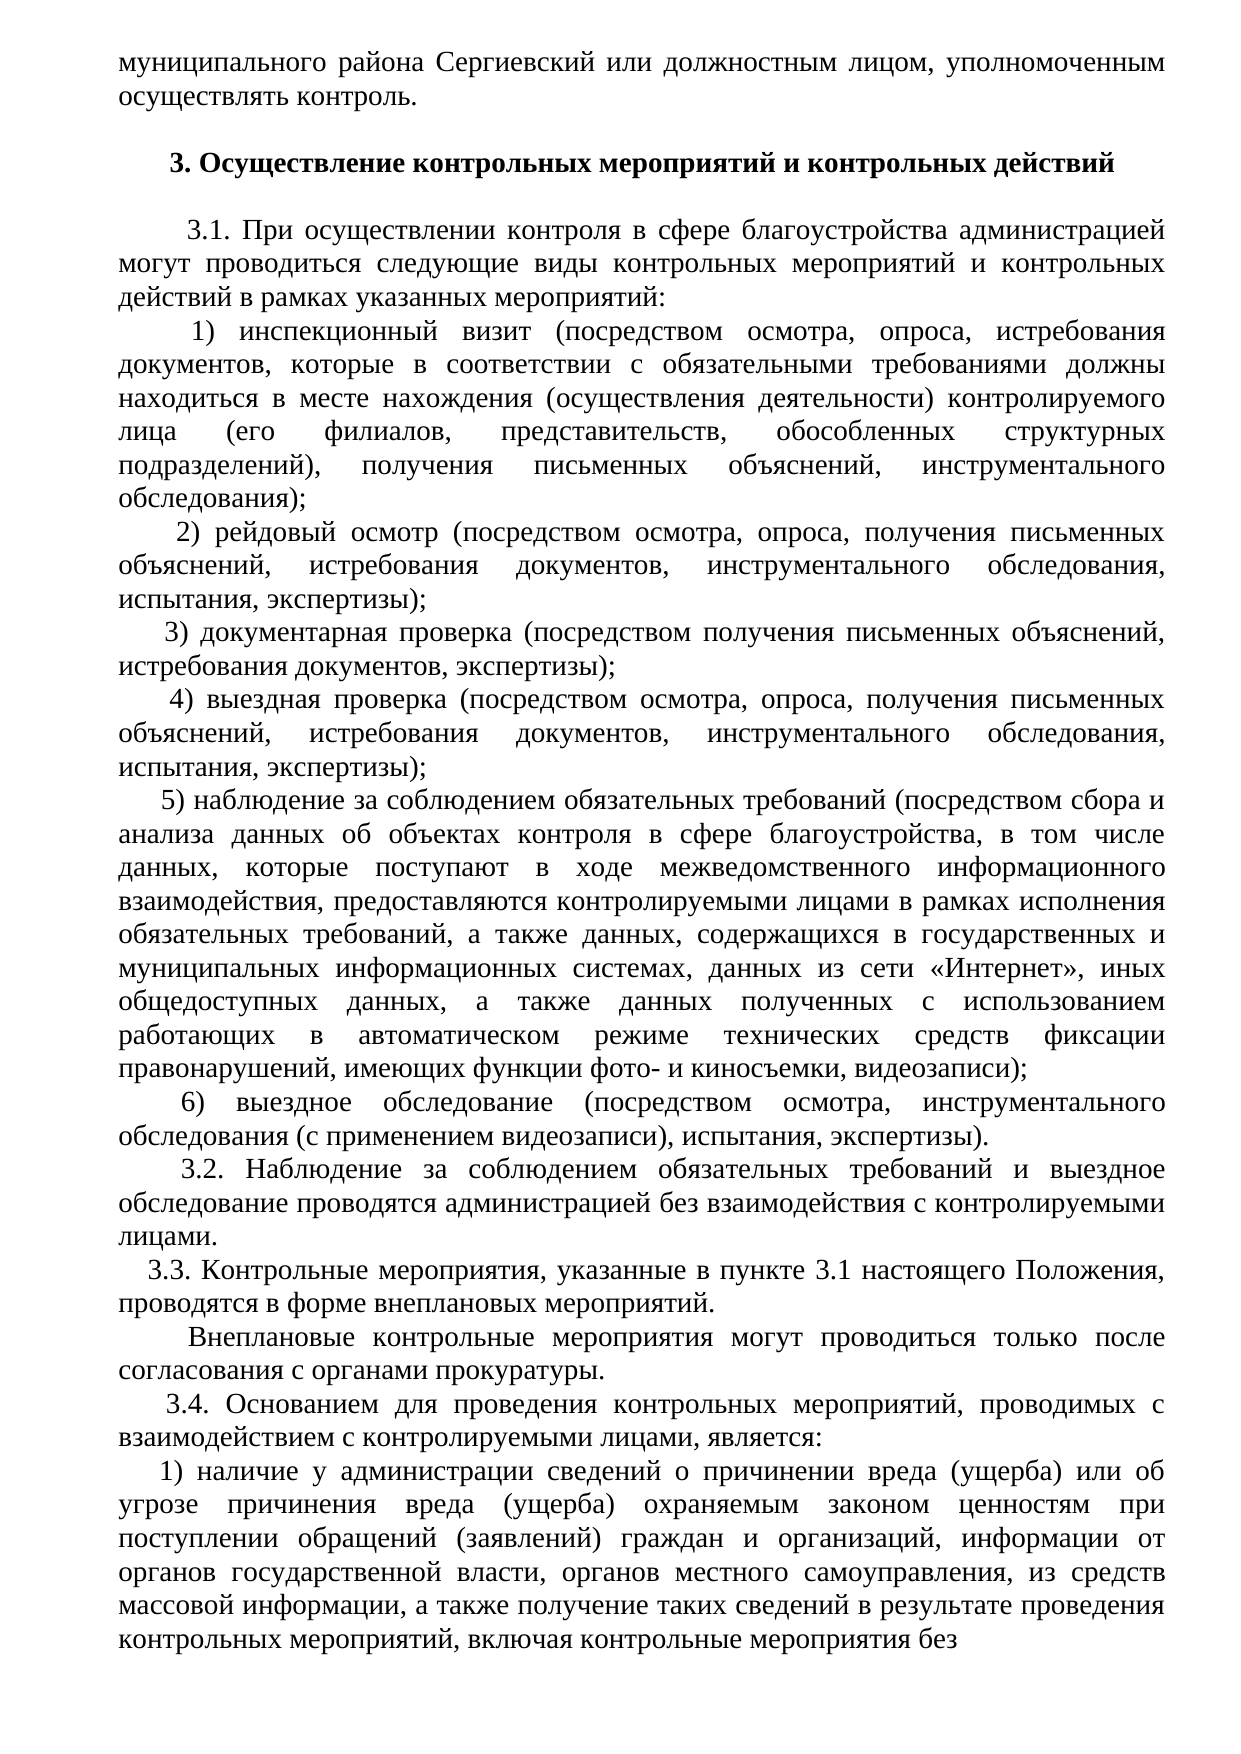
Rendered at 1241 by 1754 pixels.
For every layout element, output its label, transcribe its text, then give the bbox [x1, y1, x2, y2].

text 3. Осуществление контрольных мероприятий и контрольных действий [118, 145, 1166, 178]
text 3.4. Основанием для проведения контрольных мероприятий, проводимых с взаимодействием с контролируемыми лицами, является: [118, 1386, 1166, 1453]
text 5) наблюдение за соблюдением обязательных требований (посредством сбора и анализа данных об объектах контроля в сфере благоустройства, в том числе данных, которые поступают в ходе межведомственного информационного взаимодействия, предоставляются контролируемыми лицами в рамках исполнения обязательных требований, а также данных, содержащихся в государственных и муниципальных информационных системах, данных из сети «Интернет», иных общедоступных данных, а также данных полученных с использованием работающих в автоматическом режиме технических средств фиксации правонарушений, имеющих функции фото- и киносъемки, видеозаписи); [118, 782, 1166, 1084]
text Внеплановые контрольные мероприятия могут проводиться только после согласования с органами прокуратуры. [118, 1319, 1166, 1386]
text 2) рейдовый осмотр (посредством осмотра, опроса, получения письменных объяснений, истребования документов, инструментального обследования, испытания, экспертизы); [118, 514, 1166, 614]
text 3.3. Контрольные мероприятия, указанные в пункте 3.1 настоящего Положения, проводятся в форме внеплановых мероприятий. [118, 1252, 1166, 1319]
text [118, 44, 1166, 111]
text 4) выездная проверка (посредством осмотра, опроса, получения письменных объяснений, истребования документов, инструментального обследования, испытания, экспертизы); [118, 682, 1166, 782]
text 1) наличие у администрации сведений о причинении вреда (ущерба) или об угрозе причинения вреда (ущерба) охраняемым законом ценностям при поступлении обращений (заявлений) граждан и организаций, информации от органов государственной власти, органов местного самоуправления, из средств массовой информации, а также получение таких сведений в результате проведения контрольных мероприятий, включая контрольные мероприятия без [118, 1453, 1166, 1654]
text 3.1. При осуществлении контроля в сфере благоустройства администрацией могут проводиться следующие виды контрольных мероприятий и контрольных действий в рамках указанных мероприятий: [118, 212, 1166, 313]
text 6) выездное обследование (посредством осмотра, инструментального обследования (с применением видеозаписи), испытания, экспертизы). [118, 1084, 1166, 1151]
text 1) инспекционный визит (посредством осмотра, опроса, истребования документов, которые в соответствии с обязательными требованиями должны находиться в месте нахождения (осуществления деятельности) контролируемого лица (его филиалов, представительств, обособленных структурных подразделений), получения письменных объяснений, инструментального обследования); [118, 313, 1166, 514]
text 3) документарная проверка (посредством получения письменных объяснений, истребования документов, экспертизы); [118, 614, 1166, 682]
text 3.2. Наблюдение за соблюдением обязательных требований и выездное обследование проводятся администрацией без взаимодействия с контролируемыми лицами. [118, 1151, 1166, 1252]
